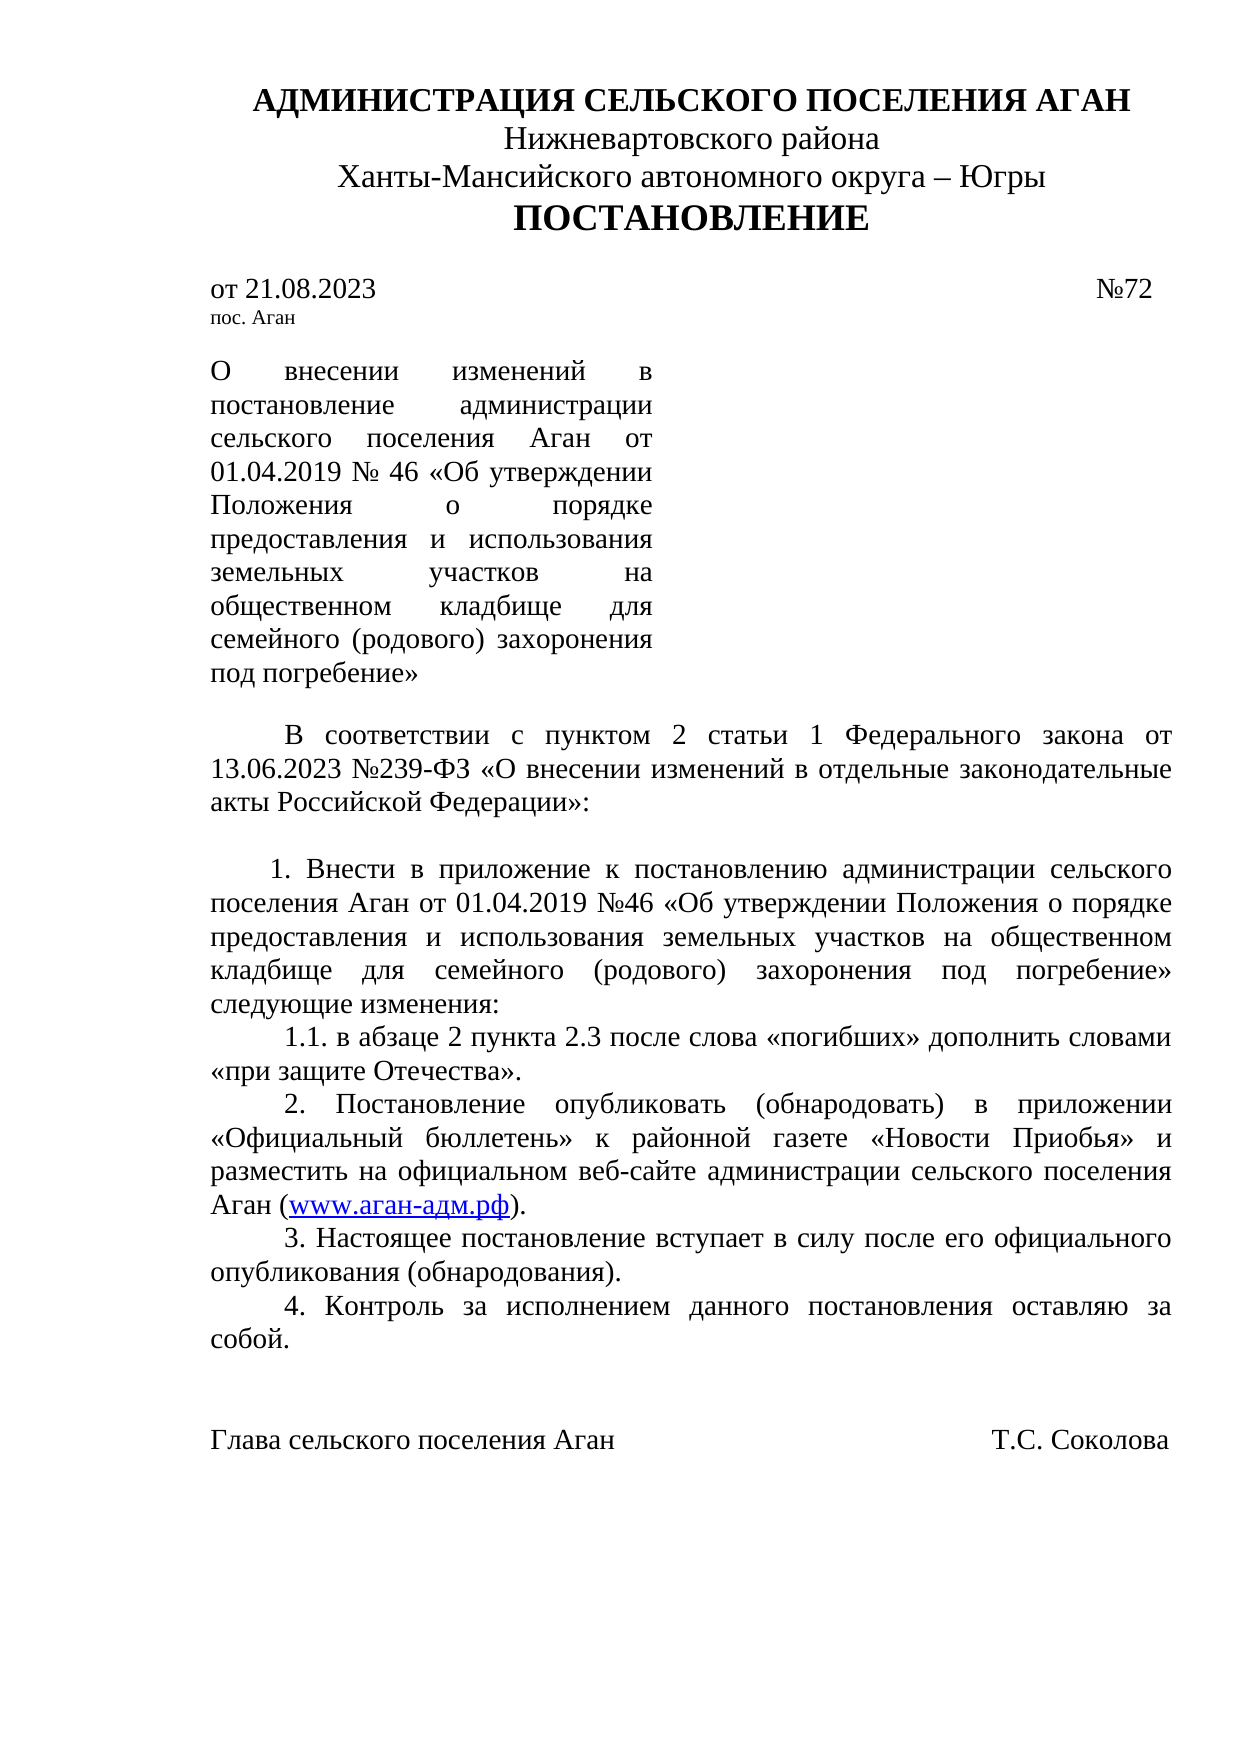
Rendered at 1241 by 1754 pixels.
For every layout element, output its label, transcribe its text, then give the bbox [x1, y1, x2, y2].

text от 21.08.2023 №72 [210, 272, 1173, 305]
text Нижневартовского района [210, 118, 1173, 157]
text 4. Контроль за исполнением данного постановления оставляю за собой. [210, 1288, 1173, 1355]
text Ханты-Мансийского автономного округа – Югры [210, 157, 1173, 195]
text пос. Аган [210, 305, 1173, 329]
text О внесении изменений в постановление администрации сельского поселения Аган от 01.04.2019 № 46 «Об утверждении Положения о порядке предоставления и использования земельных участков на общественном кладбище для семейного (родового) захоронения под погребение» [210, 353, 653, 689]
text 2. Постановление опубликовать (обнародовать) в приложении «Официальный бюллетень» к районной газете «Новости Приобья» и разместить на официальном веб-сайте администрации сельского поселения Аган (www.аган-адм.рф). [210, 1086, 1173, 1221]
subtitle АДМИНИСТРАЦИЯ СЕЛЬСКОГО ПОСЕЛЕНИЯ АГАН [210, 80, 1173, 118]
text ПОСТАНОВЛЕНИЕ [210, 195, 1173, 238]
text 1. Внести в приложение к постановлению администрации сельского поселения Аган от 01.04.2019 №46 «Об утверждении Положения о порядке предоставления и использования земельных участков на общественном кладбище для семейного (родового) захоронения под погребение» следующие изменения: [210, 852, 1173, 1019]
text В соответствии с пунктом 2 статьи 1 Федерального закона от 13.06.2023 №239-ФЗ «О внесении изменений в отдельные законодательные акты Российской Федерации»: [210, 717, 1173, 818]
text 1.1. в абзаце 2 пункта 2.3 после слова «погибших» дополнить словами «при защите Отечества». [210, 1019, 1173, 1086]
text Глава сельского поселения Аган Т.С. Соколова [210, 1422, 1173, 1455]
text 3. Настоящее постановление вступает в силу после его официального опубликования (обнародования). [210, 1221, 1173, 1288]
